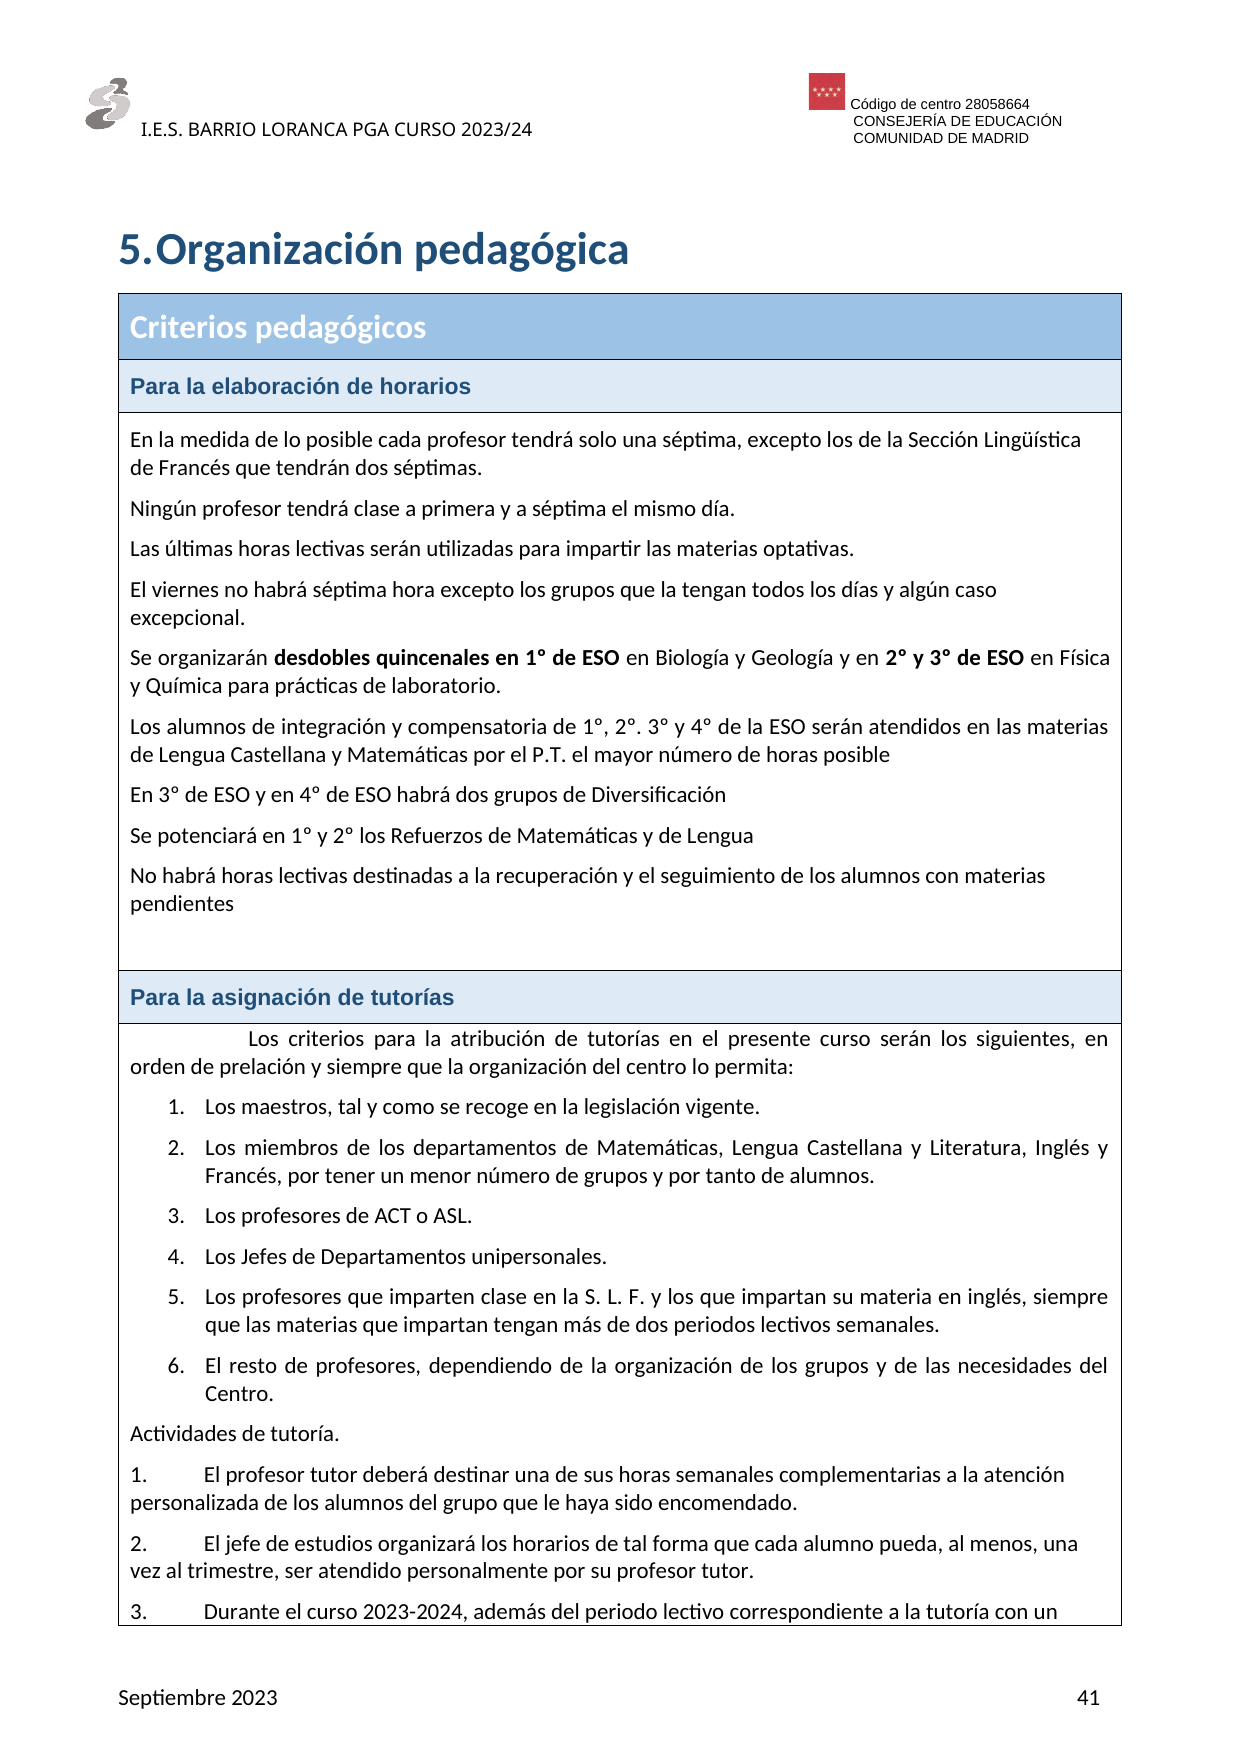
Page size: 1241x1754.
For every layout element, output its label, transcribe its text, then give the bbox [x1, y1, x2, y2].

table_cell En la medida de lo posible cada profesor tendrá solo una séptima, excepto los de la Sección Lingüística de Francés que tendrán dos séptimas. Ningún profesor tendrá clase a primera y a séptima el mismo día. Las últimas horas lectivas serán utilizadas para impartir las materias optativas. El viernes no habrá séptima hora excepto los grupos que la tengan todos los días y algún caso excepcional. Se organizarán desdobles quincenales en 1º de ESO en Biología y Geología y en 2º y 3º de ESO en Física y Química para prácticas de laboratorio. Los alumnos de integración y compensatoria de 1º, 2º. 3º y 4º de la ESO serán atendidos en las materias de Lengua Castellana y Matemáticas por el P.T. el mayor número de horas posible En 3º de ESO y en 4º de ESO habrá dos grupos de Diversificación Se potenciará en 1º y 2º los Refuerzos de Matemáticas y de Lengua No habrá horas lectivas destinadas a la recuperación y el seguimiento de los alumnos con materias pendientes [119, 413, 1121, 970]
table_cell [119, 1024, 1121, 1625]
table_cell Para la elaboración de horarios [119, 360, 1121, 412]
list Organización pedagógica [118, 219, 1122, 276]
table_header Criterios pedagógicos [119, 294, 1121, 359]
table_cell Para la asignación de tutorías [119, 971, 1121, 1023]
picture [80, 73, 141, 137]
picture [808, 73, 846, 110]
